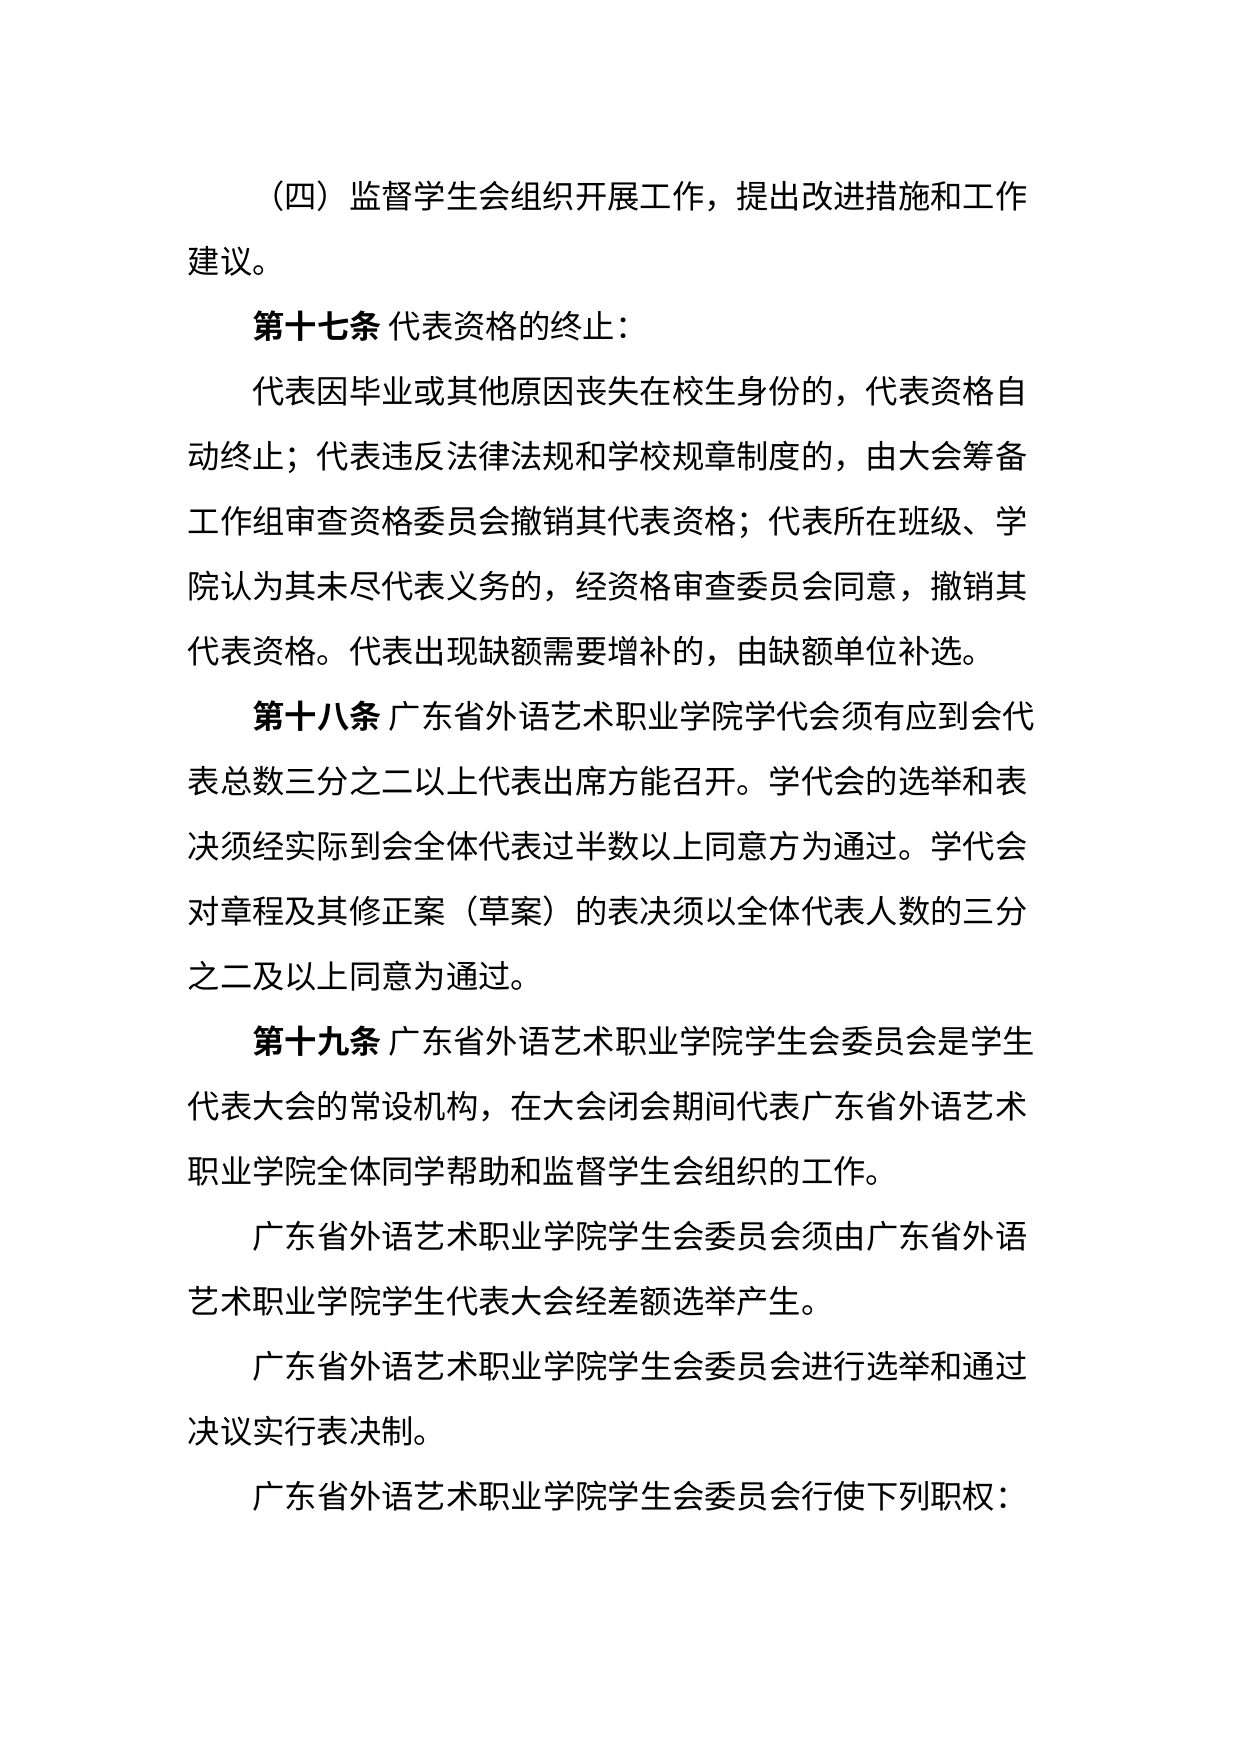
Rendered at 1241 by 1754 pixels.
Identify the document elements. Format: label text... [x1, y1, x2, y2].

text （四）监督学生会组织开展工作，提出改进措施和工作建议。 [187, 162, 1053, 292]
text 第十九条 [187, 1007, 1053, 1202]
text 第十八条 学代会须有应到会代表总数三分之二以上代表出席方能召开。学代会的选举和表决须经实际到会全体代表过半数以上同意方为通过。学代会对章程及其修正案（草案）的表决须以全体代表人数的三分之二及以上同意为通过。 [187, 682, 1053, 1007]
text 代表因毕业或其他原因丧失在校生身份的，代表资格自动终止；代表违反法律法规和学校规章制度的，由大会筹备工作组审查资格委员会撤销其代表资格；代表所在班级、学院认为其未尽代表义务的，经资格审查委员会同意，撤销其代表资格。代表出现缺额需要增补的，由缺额单位补选。 [187, 357, 1053, 682]
text 第十七条 代表资格的终止： [187, 292, 1053, 357]
